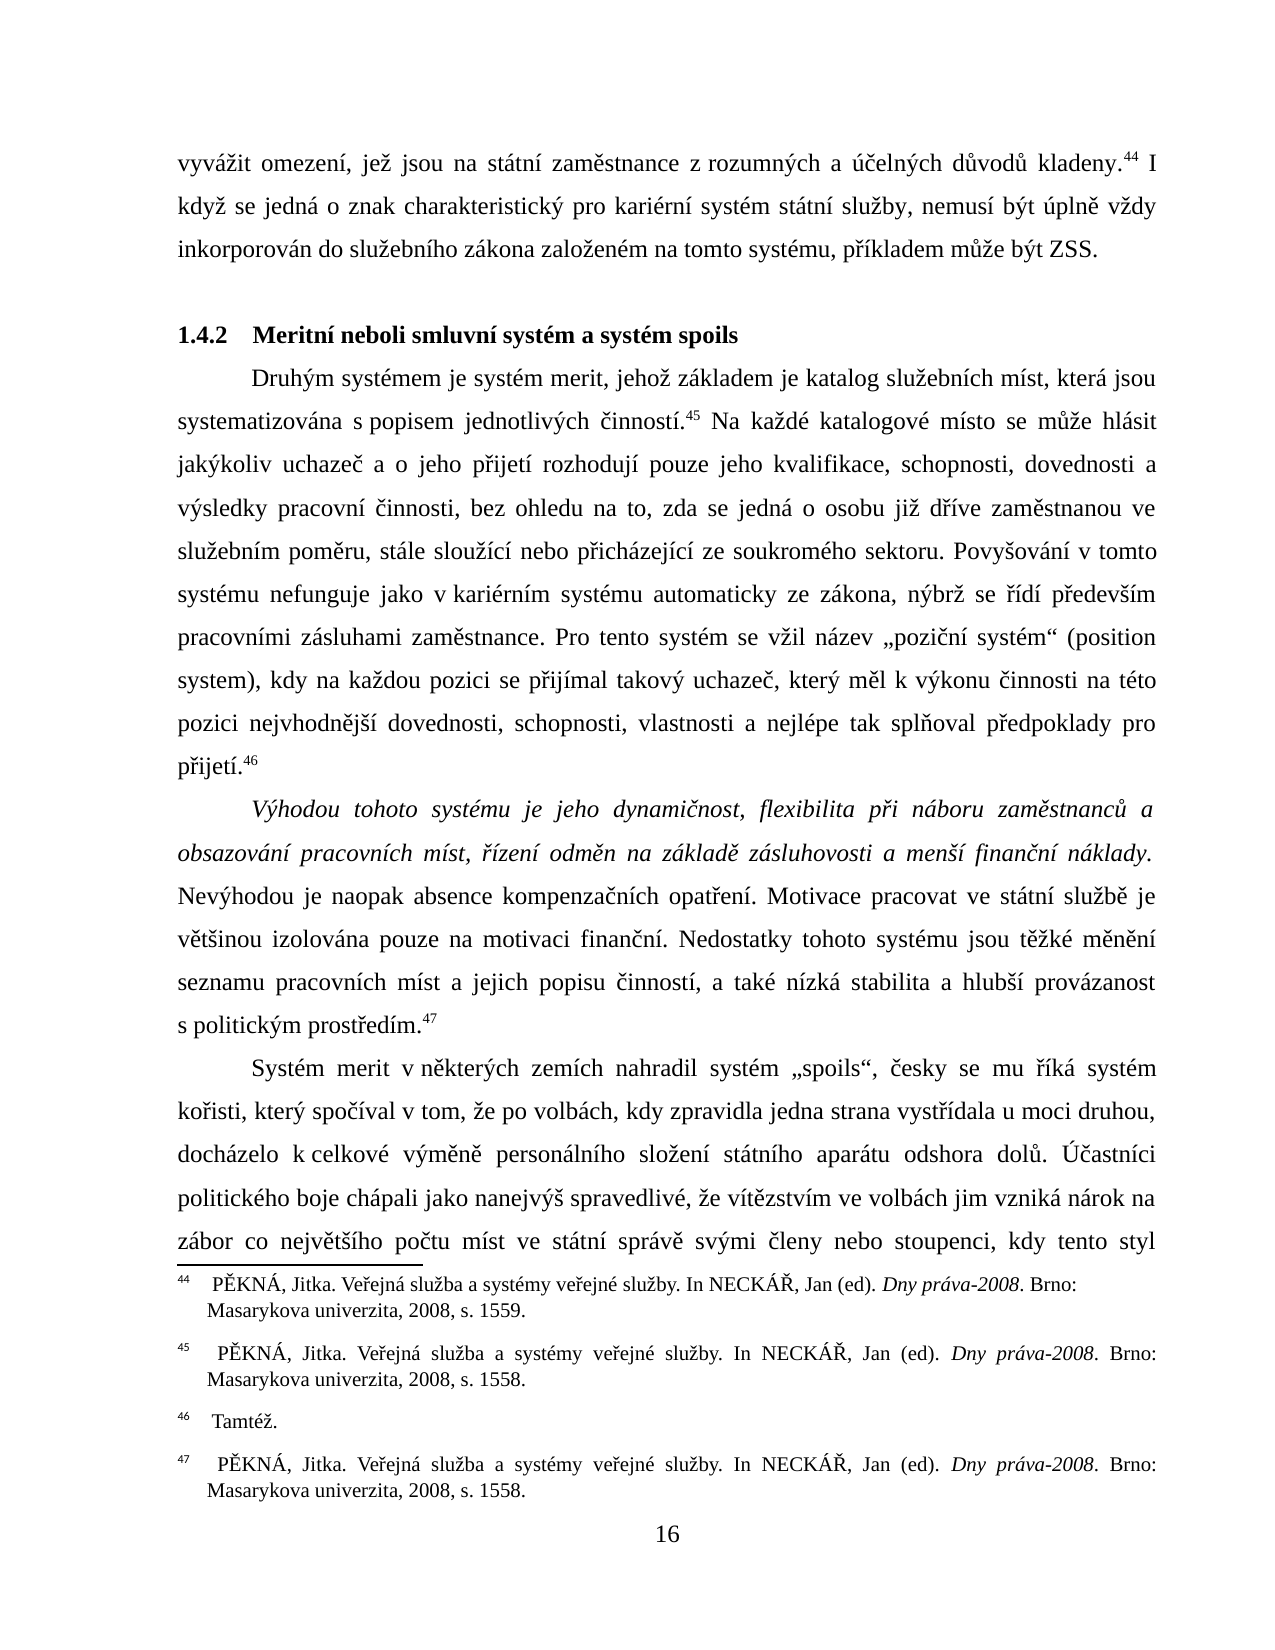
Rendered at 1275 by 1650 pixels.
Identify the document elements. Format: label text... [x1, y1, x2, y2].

text Výhodou tohoto systému je jeho dynamičnost, flexibilita při náboru zaměstnanců a obsazování pracovních míst, řízení odměn na základě zásluhovosti a menší finanční náklady. Nevýhodou je naopak absence kompenzačních opatření. Motivace pracovat ve státní službě je většinou izolována pouze na motivaci finanční. Nedostatky tohoto systému jsou těžké měnění seznamu pracovních míst a jejich popisu činností, a také nízká stabilita a hlubší provázanost s politickým prostředím. [177, 794, 1157, 1039]
subtitle Meritní neboli smluvní systém a systém spoils [177, 320, 1157, 349]
text Druhým systémem je systém merit, jehož základem je katalog služebních míst, která jsou systematizována s popisem jednotlivých činností. Na každé katalogové místo se může hlásit jakýkoliv uchazeč a o jeho přijetí rozhodují pouze jeho kvalifikace, schopnosti, dovednosti a výsledky pracovní činnosti, bez ohledu na to, zda se jedná o osobu již dříve zaměstnanou ve služebním poměru, stále sloužící nebo přicházející ze soukromého sektoru. Povyšování v tomto systému nefunguje jako v kariérním systému automaticky ze zákona, nýbrž se řídí především pracovními zásluhami zaměstnance. Pro tento systém se vžil název „poziční systém“ (position system), kdy na každou pozici se přijímal takový uchazeč, který měl k výkonu činnosti na této pozici nejvhodnější dovednosti, schopnosti, vlastnosti a nejlépe tak splňoval předpoklady pro přijetí. [177, 363, 1157, 780]
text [177, 148, 1157, 263]
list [177, 1053, 1157, 1254]
